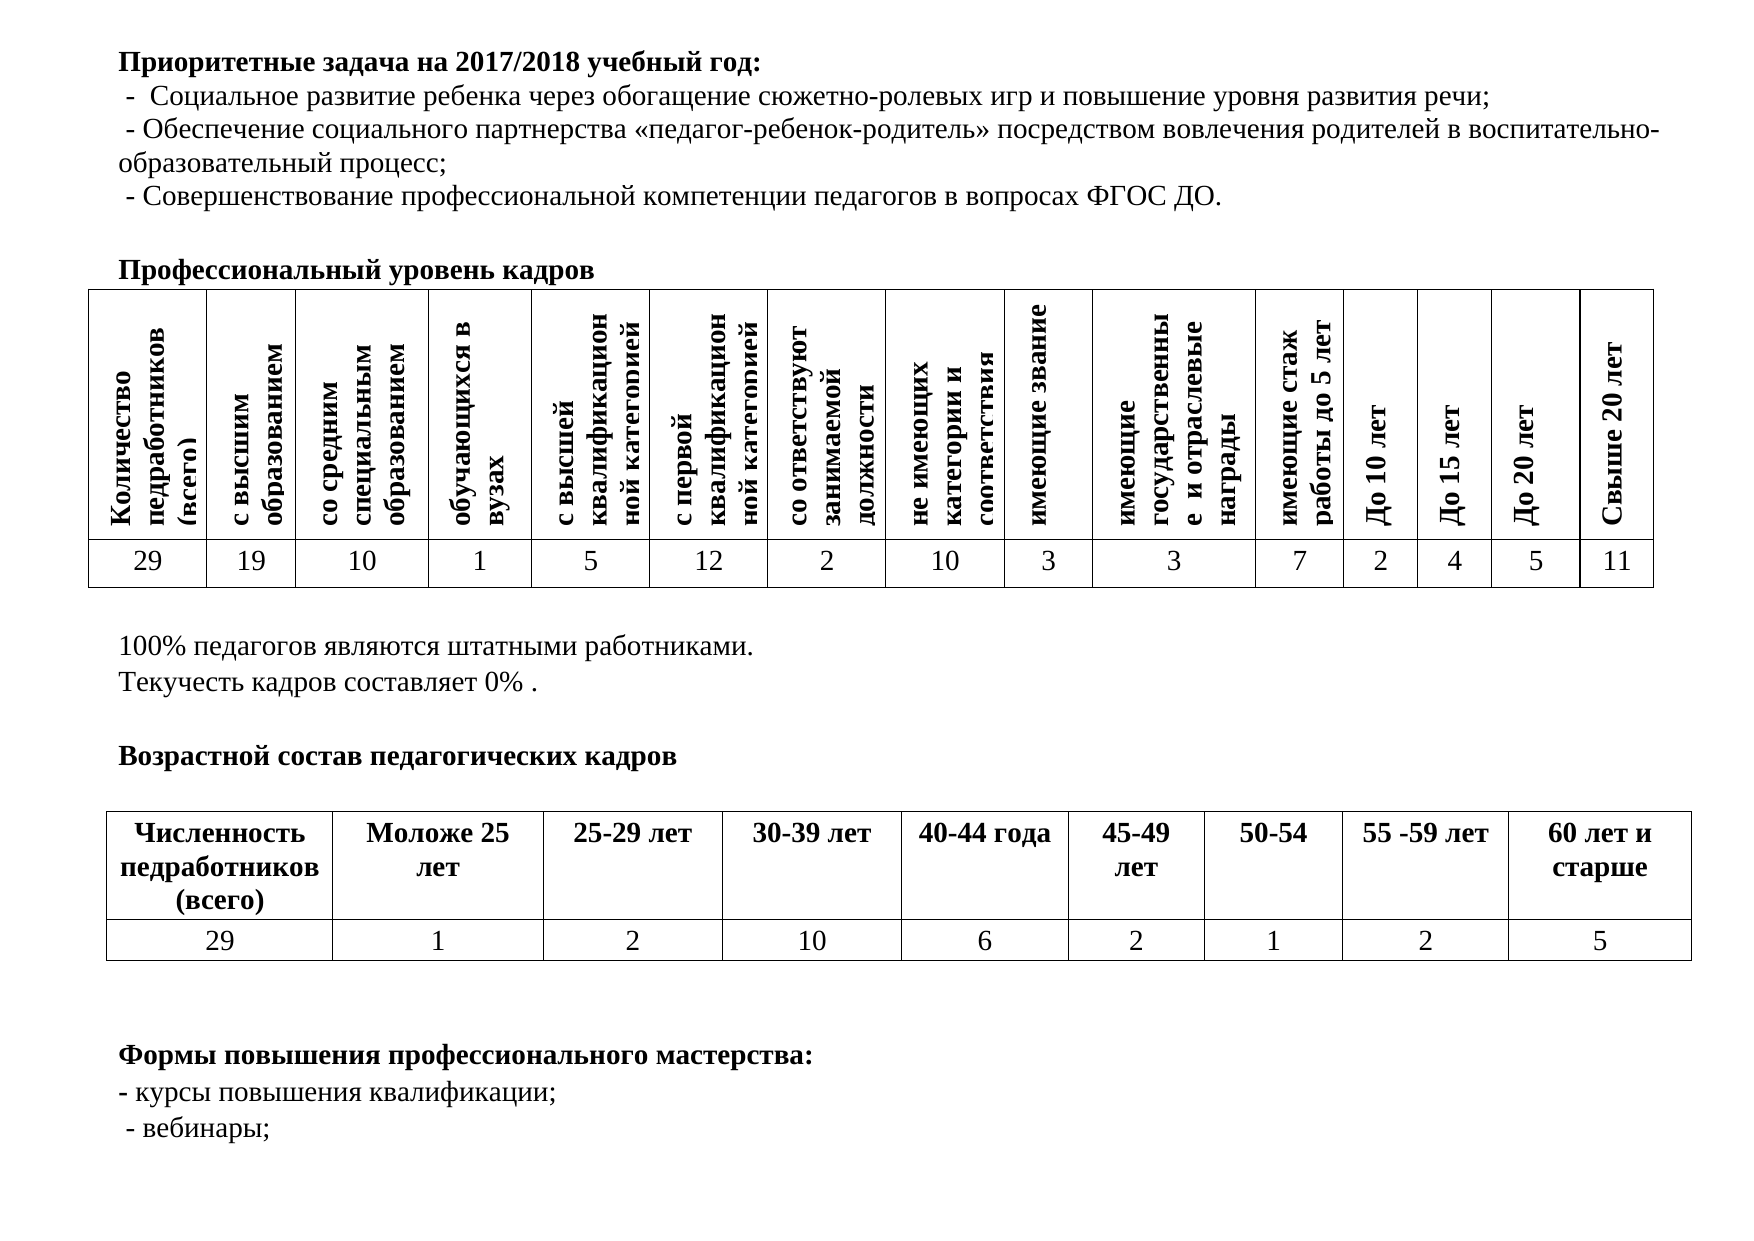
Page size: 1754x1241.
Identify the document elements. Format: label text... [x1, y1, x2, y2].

table_header не имеющих категории и соответствия [886, 290, 1004, 539]
table_header обучающихся в вузах [429, 290, 531, 539]
table_cell 29 [107, 920, 332, 960]
text - вебинары; [118, 1111, 1680, 1144]
table_header со ответствуют занимаемой должности [768, 290, 885, 539]
table_cell 5 [1509, 920, 1691, 960]
table_cell 11 [1581, 540, 1653, 587]
table_cell 1 [1205, 920, 1342, 960]
table_header 45-49 лет [1069, 812, 1204, 919]
table_cell 2 [1069, 920, 1204, 960]
table_header с первой квалификационной категорией [650, 290, 767, 539]
text - Социальное развитие ребенка через обогащение сюжетно-ролевых игр и повышение уровня развития речи; [118, 78, 1680, 111]
table_cell 29 [89, 540, 206, 587]
text Текучесть кадров составляет 0% . [118, 664, 1680, 698]
table_header 30-39 лет [723, 812, 901, 919]
text Приоритетные задача на 2017/2018 учебный год: [118, 44, 1680, 78]
table_header Свыше 20 лет [1581, 290, 1653, 539]
table_header До 20 лет [1492, 290, 1579, 539]
table_header 55 -59 лет [1343, 812, 1508, 919]
table_cell 12 [650, 540, 767, 587]
table_cell 6 [902, 920, 1068, 960]
text 100% педагогов являются штатными работниками. [118, 628, 1680, 661]
table_cell 19 [207, 540, 295, 587]
table_cell 3 [1093, 540, 1255, 587]
text - Обеспечение социального партнерства «педагог-ребенок-родитель» посредством вовлечения родителей в воспитательно-образовательный процесс; [118, 111, 1680, 178]
table_cell 10 [296, 540, 428, 587]
text - Совершенствование профессиональной компетенции педагогов в вопросах ФГОС ДО. [118, 178, 1680, 212]
table_header имеющие стаж работы до 5 лет [1256, 290, 1343, 539]
table_cell 4 [1418, 540, 1491, 587]
table_header 40-44 года [902, 812, 1068, 919]
table_header имеющие государственные и отраслевые награды [1093, 290, 1255, 539]
table_cell 1 [333, 920, 543, 960]
text Формы повышения профессионального мастерства: [118, 1037, 1680, 1071]
table_header Моложе 25 лет [333, 812, 543, 919]
text Профессиональный уровень кадров [118, 252, 1680, 285]
table_header Количество педработников (всего) [89, 290, 206, 539]
table_header До 15 лет [1418, 290, 1491, 539]
table_header До 10 лет [1344, 290, 1417, 539]
table_cell 7 [1256, 540, 1343, 587]
table_header со средним специальным образованием [296, 290, 428, 539]
table_header 60 лет и старше [1509, 812, 1691, 919]
table_cell 5 [532, 540, 649, 587]
table_cell 2 [1344, 540, 1417, 587]
table_cell 5 [1492, 540, 1579, 587]
table_cell 3 [1005, 540, 1092, 587]
table_cell 2 [768, 540, 885, 587]
table_header с высшей квалификационной категорией [532, 290, 649, 539]
text - курсы повышения квалификации; [118, 1074, 1680, 1107]
text Возрастной состав педагогических кадров [118, 738, 1680, 771]
table_header Численность педработников (всего) [107, 812, 332, 919]
table_cell 10 [723, 920, 901, 960]
table_header 25-29 лет [544, 812, 722, 919]
table_header 50-54 [1205, 812, 1342, 919]
table_cell 2 [1343, 920, 1508, 960]
table_header имеющие звание [1005, 290, 1092, 539]
table_cell 2 [544, 920, 722, 960]
table_cell 1 [429, 540, 531, 587]
table_header с высшим образованием [207, 290, 295, 539]
table_cell 10 [886, 540, 1004, 587]
